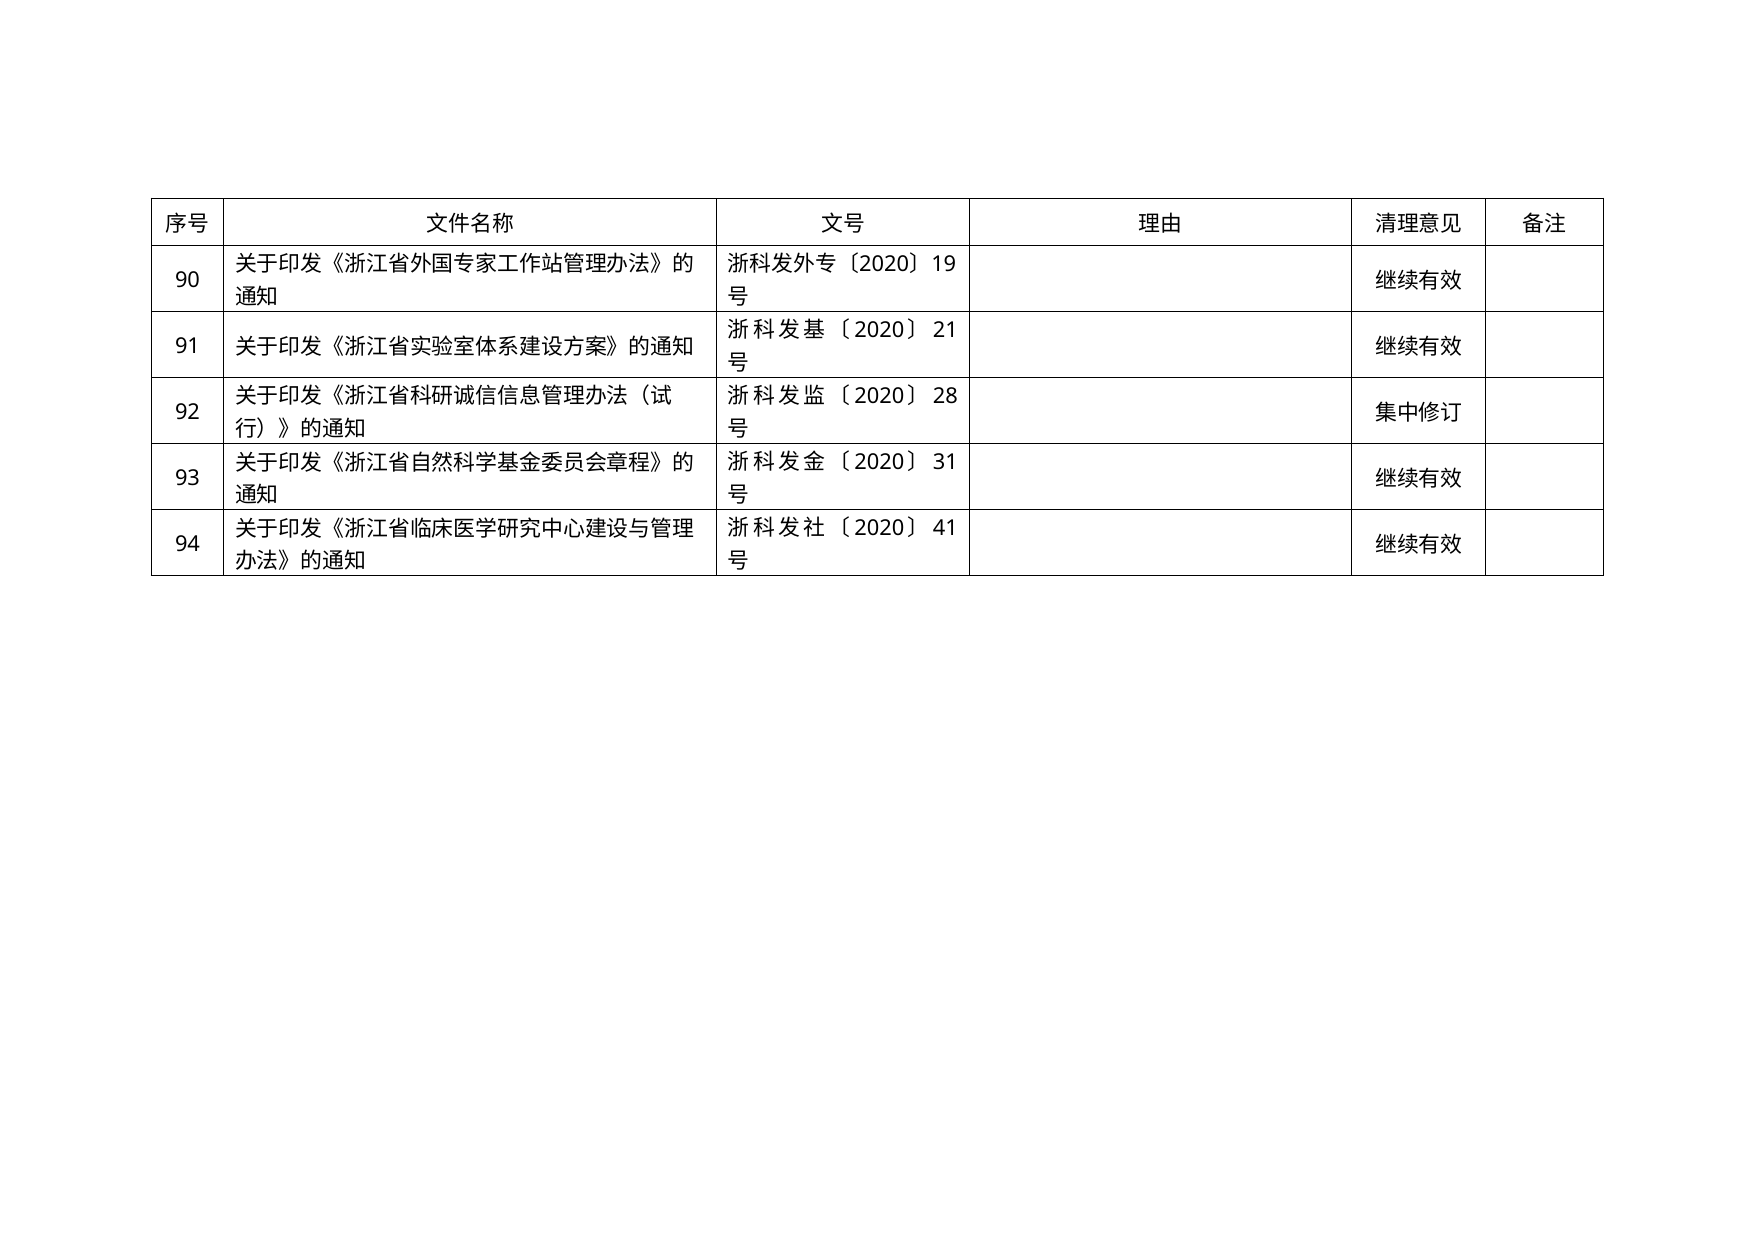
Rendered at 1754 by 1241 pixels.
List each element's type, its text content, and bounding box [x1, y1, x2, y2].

table_cell 92 [152, 378, 223, 443]
table_cell 关于印发《浙江省自然科学基金委员会章程》的通知 [224, 444, 716, 509]
table_header 理由 [970, 199, 1351, 245]
table_cell 94 [152, 510, 223, 575]
table_header 文号 [717, 199, 969, 245]
table_cell [1486, 312, 1603, 377]
table_cell 90 [152, 246, 223, 311]
table_cell 继续有效 [1352, 510, 1485, 575]
table_cell 集中修订 [1352, 378, 1485, 443]
table_cell 继续有效 [1352, 444, 1485, 509]
table_cell [970, 312, 1351, 377]
table_cell [970, 246, 1351, 311]
table_cell 浙科发社〔2020〕41号 [717, 510, 969, 575]
table_cell 继续有效 [1352, 312, 1485, 377]
table_cell [970, 444, 1351, 509]
table_cell 关于印发《浙江省临床医学研究中心建设与管理办法》的通知 [224, 510, 716, 575]
table_cell [970, 378, 1351, 443]
table_header 文件名称 [224, 199, 716, 245]
table_cell 关于印发《浙江省实验室体系建设方案》的通知 [224, 312, 716, 377]
table_cell 浙科发监〔2020〕28号 [717, 378, 969, 443]
table_cell 浙科发金〔2020〕31号 [717, 444, 969, 509]
table_cell [1486, 444, 1603, 509]
table_header 序号 [152, 199, 223, 245]
table_cell [970, 510, 1351, 575]
table_header 备注 [1486, 199, 1603, 245]
table_cell 93 [152, 444, 223, 509]
table_cell [1486, 510, 1603, 575]
table_cell [1486, 246, 1603, 311]
table_cell 关于印发《浙江省科研诚信信息管理办法（试行）》的通知 [224, 378, 716, 443]
table_cell [1486, 378, 1603, 443]
table_cell 继续有效 [1352, 246, 1485, 311]
table_cell 关于印发《浙江省外国专家工作站管理办法》的通知 [224, 246, 716, 311]
table_header 清理意见 [1352, 199, 1485, 245]
table_cell 91 [152, 312, 223, 377]
table_cell 浙科发外专〔2020〕19号 [717, 246, 969, 311]
table_cell 浙科发基〔2020〕21号 [717, 312, 969, 377]
